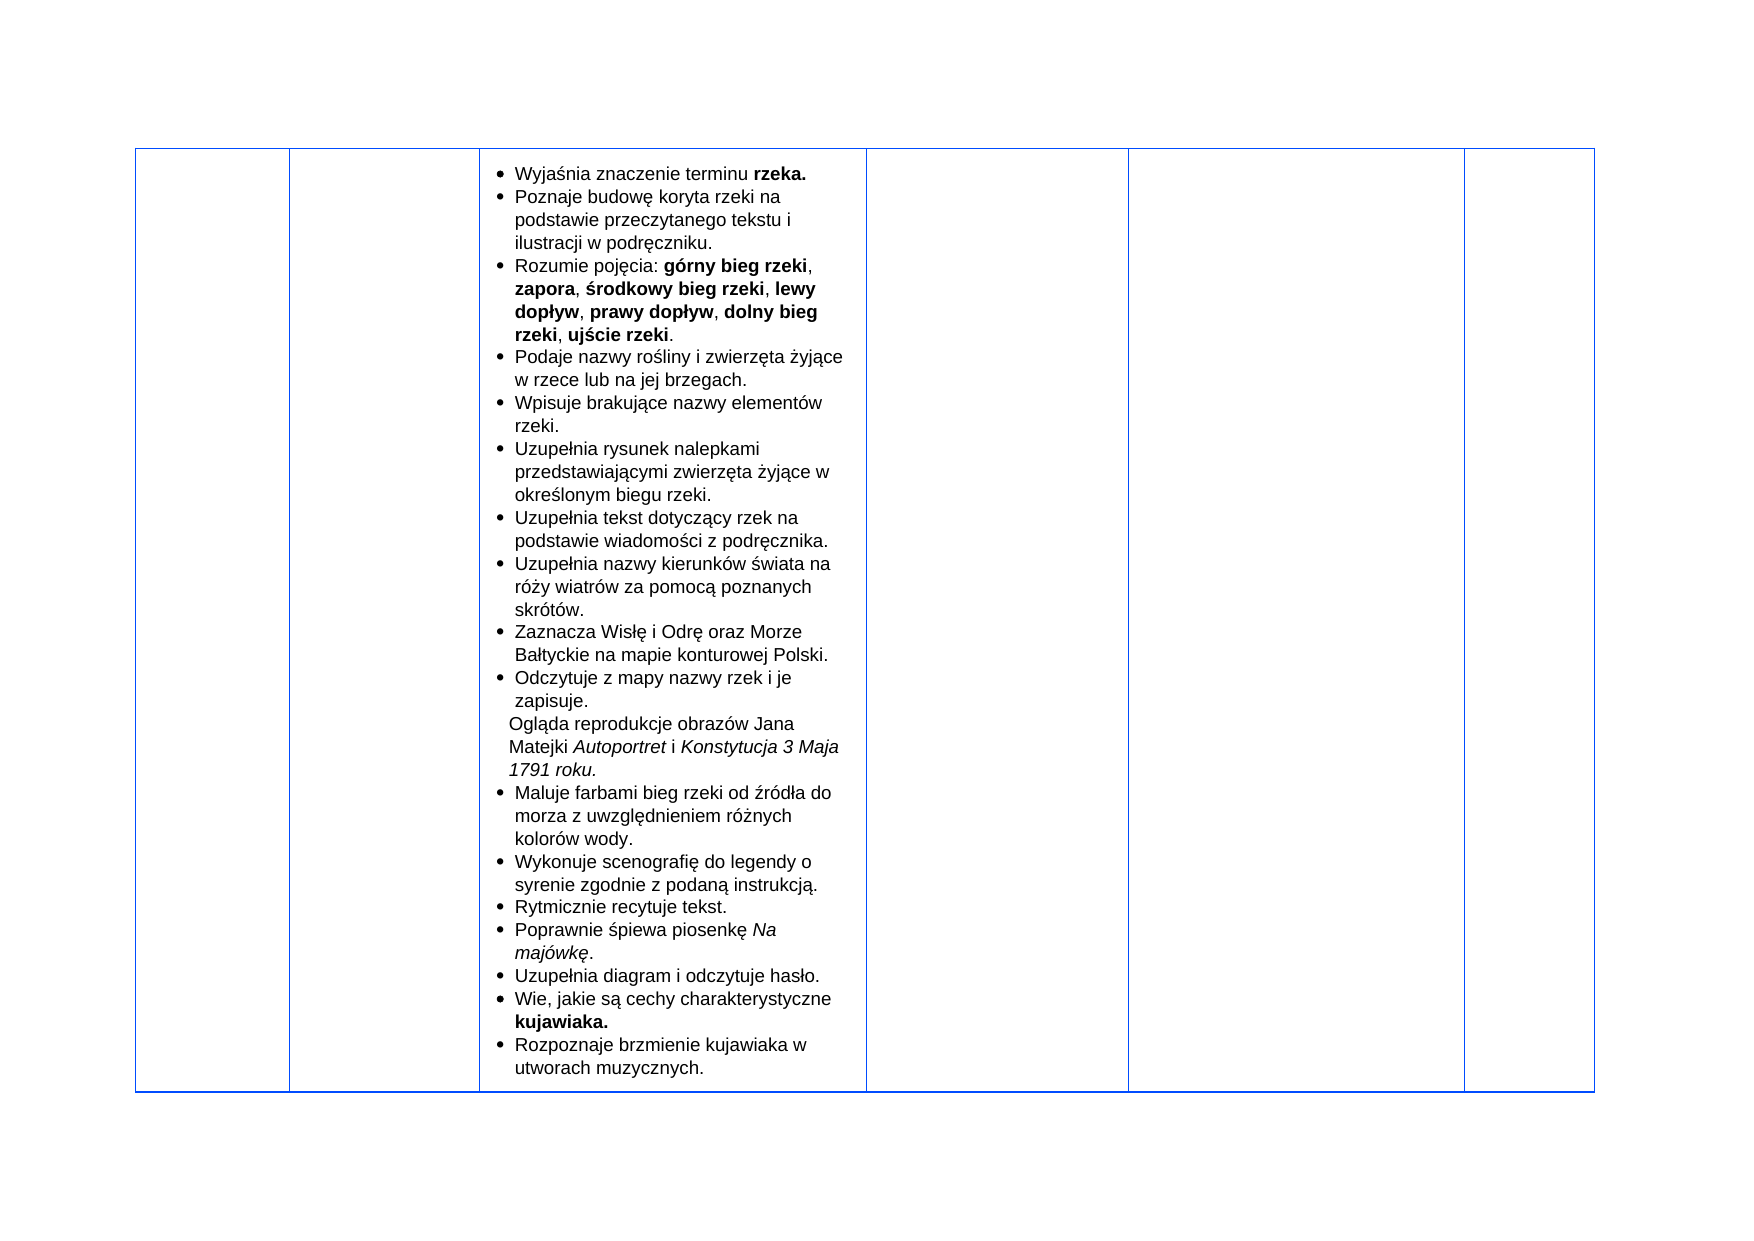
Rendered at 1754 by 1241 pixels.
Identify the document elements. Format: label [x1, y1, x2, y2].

table_cell [480, 149, 866, 1091]
table_cell [1129, 149, 1464, 1091]
table_cell [867, 149, 1128, 1091]
table_cell [136, 149, 289, 1091]
table_cell [290, 149, 479, 1091]
table_cell [1465, 149, 1594, 1091]
